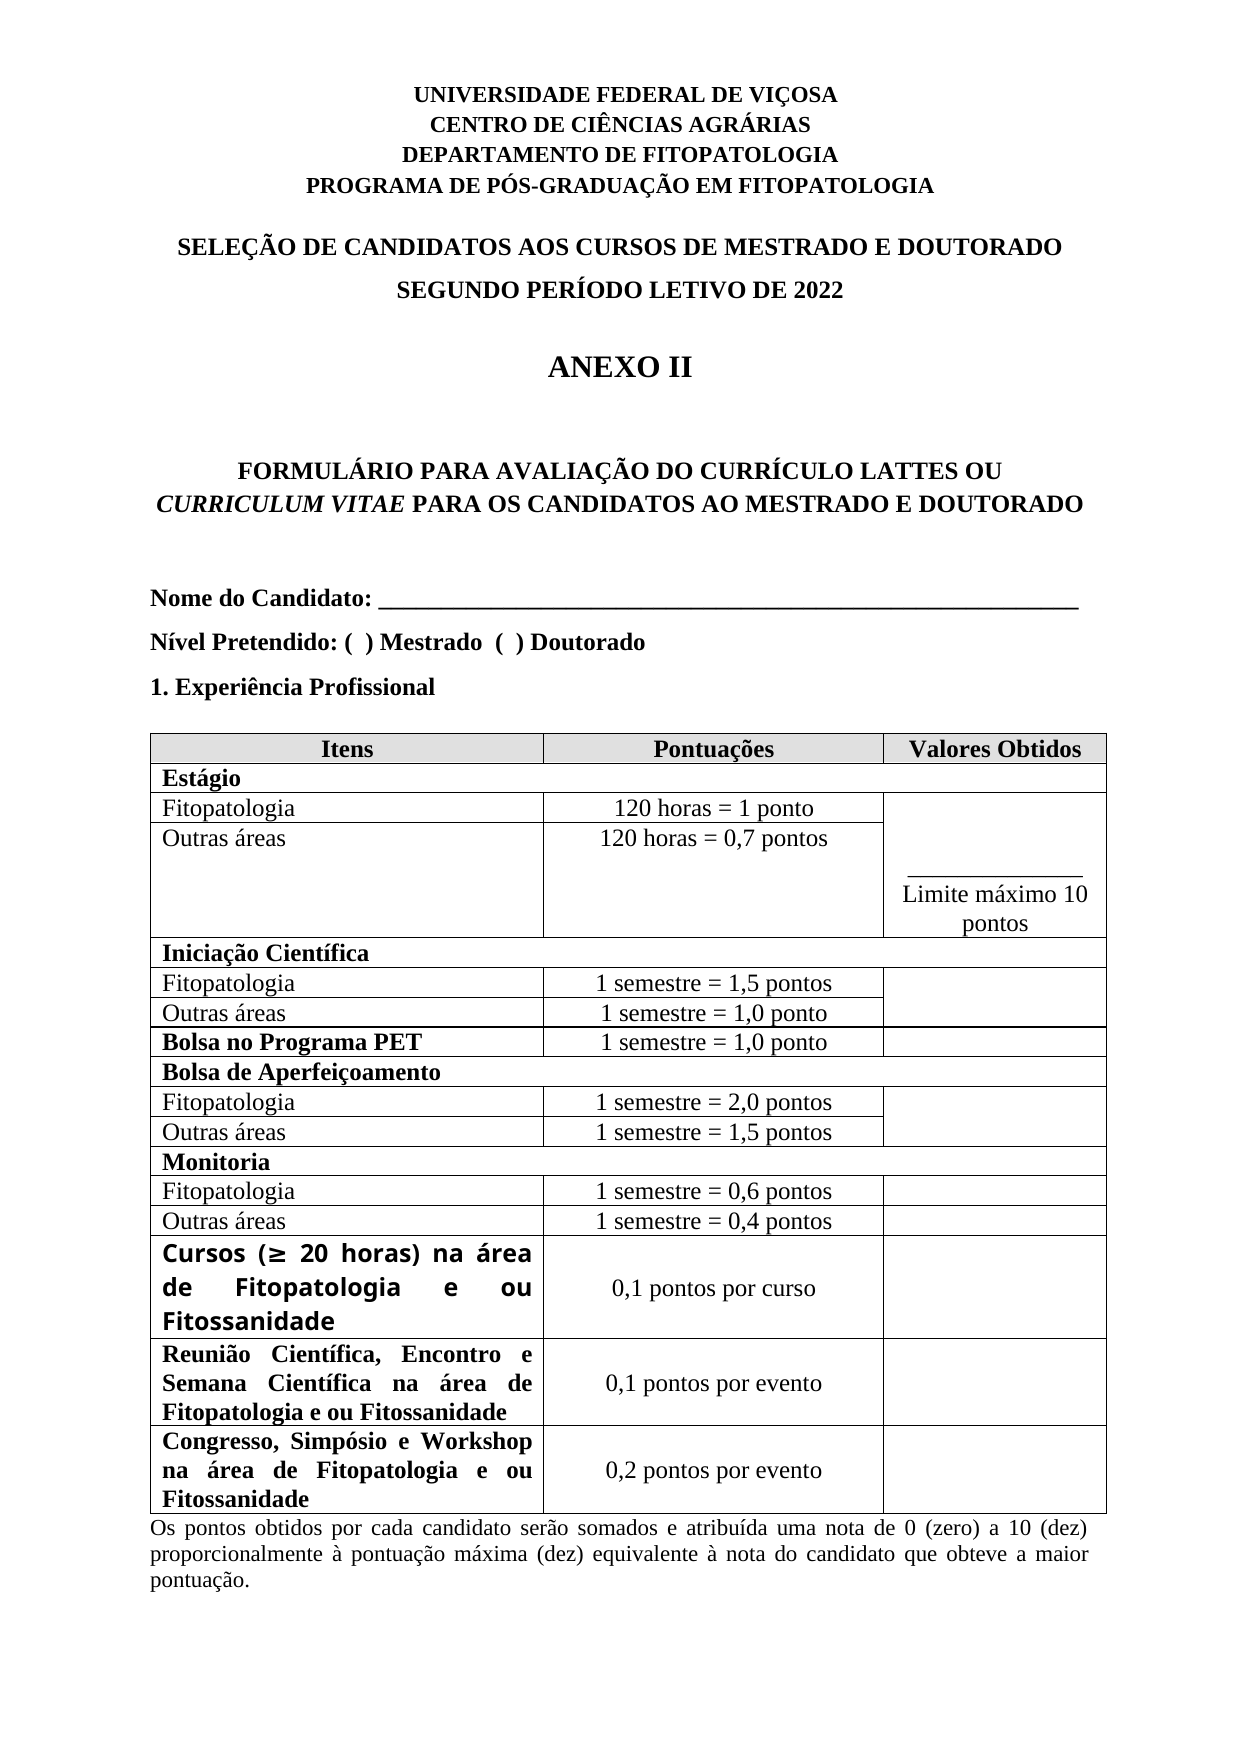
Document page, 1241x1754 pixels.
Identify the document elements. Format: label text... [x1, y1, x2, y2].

table_header Pontuações [544, 734, 883, 762]
table_cell 0,1 pontos por evento [544, 1339, 883, 1425]
table_cell 120 horas = 1 ponto [544, 793, 883, 822]
table_cell Outras áreas [151, 1206, 543, 1235]
table_header Itens [151, 734, 543, 762]
table_cell 1 semestre = 1,0 ponto [544, 1028, 883, 1056]
table_cell Congresso, Simpósio e Workshop na área de Fitopatologia e ou Fitossanidade [151, 1426, 543, 1513]
table_cell Fitopatologia [151, 968, 543, 997]
text PROGRAMA DE PÓS-GRADUAÇÃO EM FITOPATOLOGIA [150, 172, 1090, 198]
text SELEÇÃO DE CANDIDATOS AOS CURSOS DE MESTRADO E DOUTORADO [150, 232, 1090, 261]
table_cell [884, 1206, 1106, 1235]
text Os pontos obtidos por cada candidato serão somados e atribuída uma nota de 0 (zero) a 10 (dez) proporcionalmente à pontuação máxima (dez) equivalente à nota do candidato que obteve a maior pontuação. [150, 1514, 1090, 1593]
table_cell 1 semestre = 1,0 ponto [544, 998, 883, 1026]
table_cell 1 semestre = 0,6 pontos [544, 1176, 883, 1205]
table_cell 0,2 pontos por evento [544, 1426, 883, 1513]
table_cell ______________ Limite máximo 10 pontos [884, 793, 1106, 937]
table_cell Outras áreas [151, 998, 543, 1026]
table_cell Estágio [151, 764, 1106, 792]
table_cell [151, 1236, 543, 1338]
table_cell [884, 968, 1106, 1026]
table_cell 1 semestre = 0,4 pontos [544, 1206, 883, 1235]
table_cell Monitoria [151, 1147, 1106, 1175]
text 1. Experiência Profissional [150, 672, 1090, 701]
text Nível Pretendido: ( ) Mestrado ( ) Doutorado [150, 627, 1090, 656]
table_cell Bolsa de Aperfeiçoamento [151, 1057, 1106, 1086]
table_cell [884, 1028, 1106, 1056]
table_cell Iniciação Científica [151, 938, 1106, 967]
table_cell Fitopatologia [151, 793, 543, 822]
text SEGUNDO PERÍODO LETIVO DE 2022 [150, 275, 1090, 304]
table_cell Fitopatologia [151, 1176, 543, 1205]
table_cell Fitopatologia [151, 1087, 543, 1116]
table_header Valores Obtidos [884, 734, 1106, 762]
table_cell 1 semestre = 1,5 pontos [544, 1117, 883, 1146]
table_cell [884, 1176, 1106, 1205]
table_cell 1 semestre = 2,0 pontos [544, 1087, 883, 1116]
text FORMULÁRIO PARA AVALIAÇÃO DO CURRÍCULO LATTES OU CURRICULUM VITAE PARA OS CANDIDATOS AO MESTRADO E DOUTORADO [150, 456, 1090, 518]
text UNIVERSIDADE FEDERAL DE VIÇOSA [150, 81, 1090, 107]
text DEPARTAMENTO DE FITOPATOLOGIA [150, 142, 1090, 168]
table_cell Outras áreas [151, 823, 543, 937]
text ANEXO II [150, 349, 1090, 384]
text Nome do Candidato: ________________________________________________________ [150, 583, 1090, 611]
table_cell [884, 1087, 1106, 1146]
table_cell 120 horas = 0,7 pontos [544, 823, 883, 937]
table_cell [884, 1339, 1106, 1425]
table_cell Bolsa no Programa PET [151, 1028, 543, 1056]
table_cell [884, 1426, 1106, 1513]
table_cell 1 semestre = 1,5 pontos [544, 968, 883, 997]
text CENTRO DE CIÊNCIAS AGRÁRIAS [150, 111, 1090, 138]
table_cell 0,1 pontos por curso [544, 1236, 883, 1338]
table_cell Outras áreas [151, 1117, 543, 1146]
table_cell Reunião Científica, Encontro e Semana Científica na área de Fitopatologia e ou Fitossanidade [151, 1339, 543, 1425]
table_cell [884, 1236, 1106, 1338]
